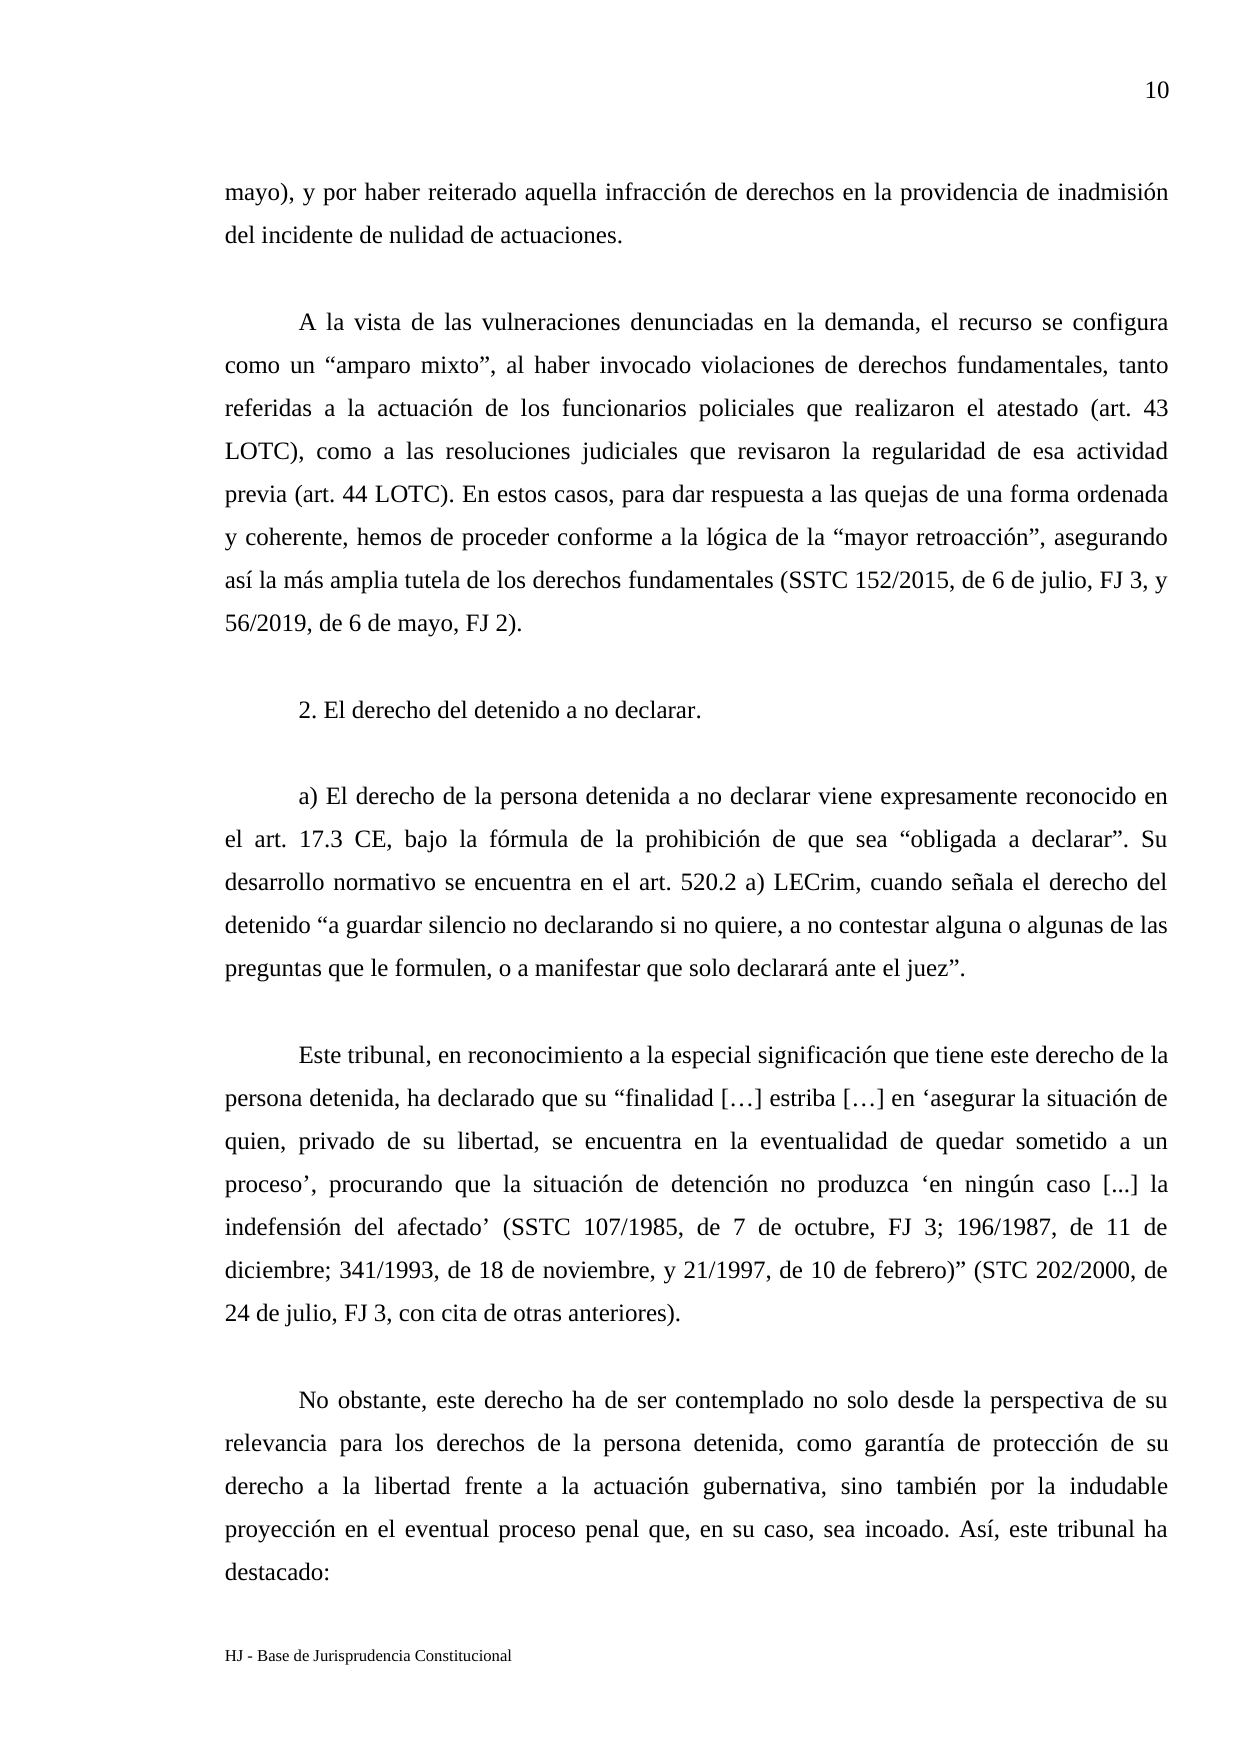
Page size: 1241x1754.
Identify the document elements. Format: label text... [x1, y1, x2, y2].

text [224, 177, 1169, 249]
text Este tribunal, en reconocimiento a la especial significación que tiene este derecho de la persona detenida, ha declarado que su “finalidad […] estriba […] en ‘asegurar la situación de quien, privado de su libertad, se encuentra en la eventualidad de quedar sometido a un proceso’, procurando que la situación de detención no produzca ‘en ningún caso [...] la indefensión del afectado’ (SSTC 107/1985, de 7 de octubre, FJ 3; 196/1987, de 11 de diciembre; 341/1993, de 18 de noviembre, y 21/1997, de 10 de febrero)” (STC 202/2000, de 24 de julio, FJ 3, con cita de otras anteriores). [224, 1040, 1169, 1327]
text A la vista de las vulneraciones denunciadas en la demanda, el recurso se configura como un “amparo mixto”, al haber invocado violaciones de derechos fundamentales, tanto referidas a la actuación de los funcionarios policiales que realizaron el atestado (art. 43 LOTC), como a las resoluciones judiciales que revisaron la regularidad de esa actividad previa (art. 44 LOTC). En estos casos, para dar respuesta a las quejas de una forma ordenada y coherente, hemos de proceder conforme a la lógica de la “mayor retroacción”, asegurando así la más amplia tutela de los derechos fundamentales (SSTC 152/2015, de 6 de julio, FJ 3, y 56/2019, de 6 de mayo, FJ 2). [224, 307, 1169, 637]
text 2. El derecho del detenido a no declarar. [224, 695, 1169, 723]
text No obstante, este derecho ha de ser contemplado no solo desde la perspectiva de su relevancia para los derechos de la persona detenida, como garantía de protección de su derecho a la libertad frente a la actuación gubernativa, sino también por la indudable proyección en el eventual proceso penal que, en su caso, sea incoado. Así, este tribunal ha destacado: [224, 1385, 1169, 1586]
text a) El derecho de la persona detenida a no declarar viene expresamente reconocido en el art. 17.3 CE, bajo la fórmula de la prohibición de que sea “obligada a declarar”. Su desarrollo normativo se encuentra en el art. 520.2 a) LECrim, cuando señala el derecho del detenido “a guardar silencio no declarando si no quiere, a no contestar alguna o algunas de las preguntas que le formulen, o a manifestar que solo declarará ante el juez”. [224, 781, 1169, 982]
